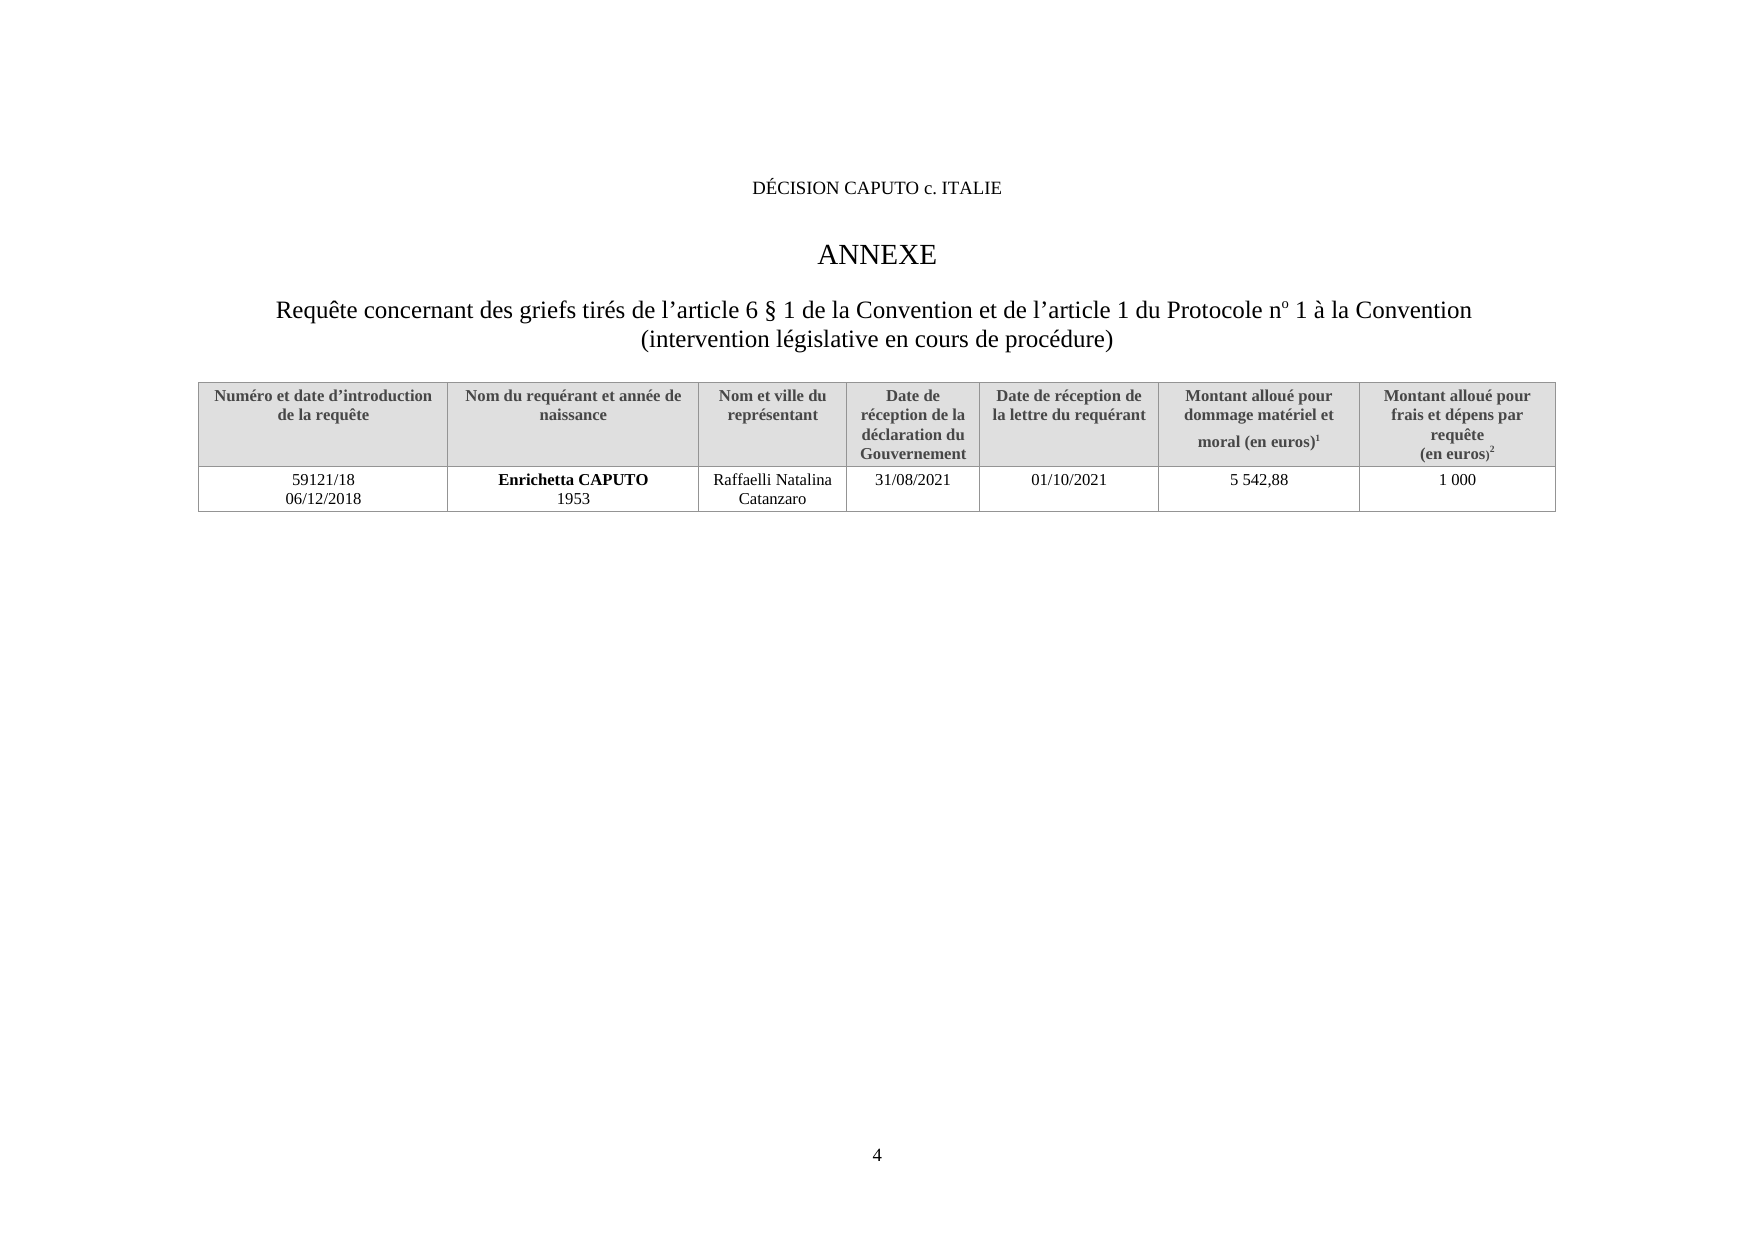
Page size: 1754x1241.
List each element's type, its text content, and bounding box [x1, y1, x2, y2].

table_cell Enrichetta CAPUTO 1953 [448, 467, 698, 511]
table_cell 01/10/2021 [980, 467, 1158, 511]
table_header Date de réception de la déclaration du Gouvernement [847, 383, 979, 466]
table_cell Raffaelli Natalina Catanzaro [699, 467, 846, 511]
table_header Numéro et date d’introduction de la requête [199, 383, 447, 466]
table_header Montant alloué pour dommage matériel et moral (en euros) [1159, 383, 1359, 466]
text Requête concernant des griefs tirés de l’article 6 § 1 de la Convention et de l’article 1 du Protocole no 1 à la Convention (intervention législative en cours de procédure) [237, 295, 1517, 353]
table_header Montant alloué pour frais et dépens par requête (en euros) [1360, 383, 1555, 466]
table_header Date de réception de la lettre du requérant [980, 383, 1158, 466]
table_cell 1 000 [1360, 467, 1555, 511]
table_header Nom du requérant et année de naissance [448, 383, 698, 466]
table_cell 5 542,88 [1159, 467, 1359, 511]
table_header Nom et ville du représentant [699, 383, 846, 466]
table_cell 59121/18 06/12/2018 [199, 467, 447, 511]
title ANNEXE [237, 237, 1517, 270]
table_cell 31/08/2021 [847, 467, 979, 511]
